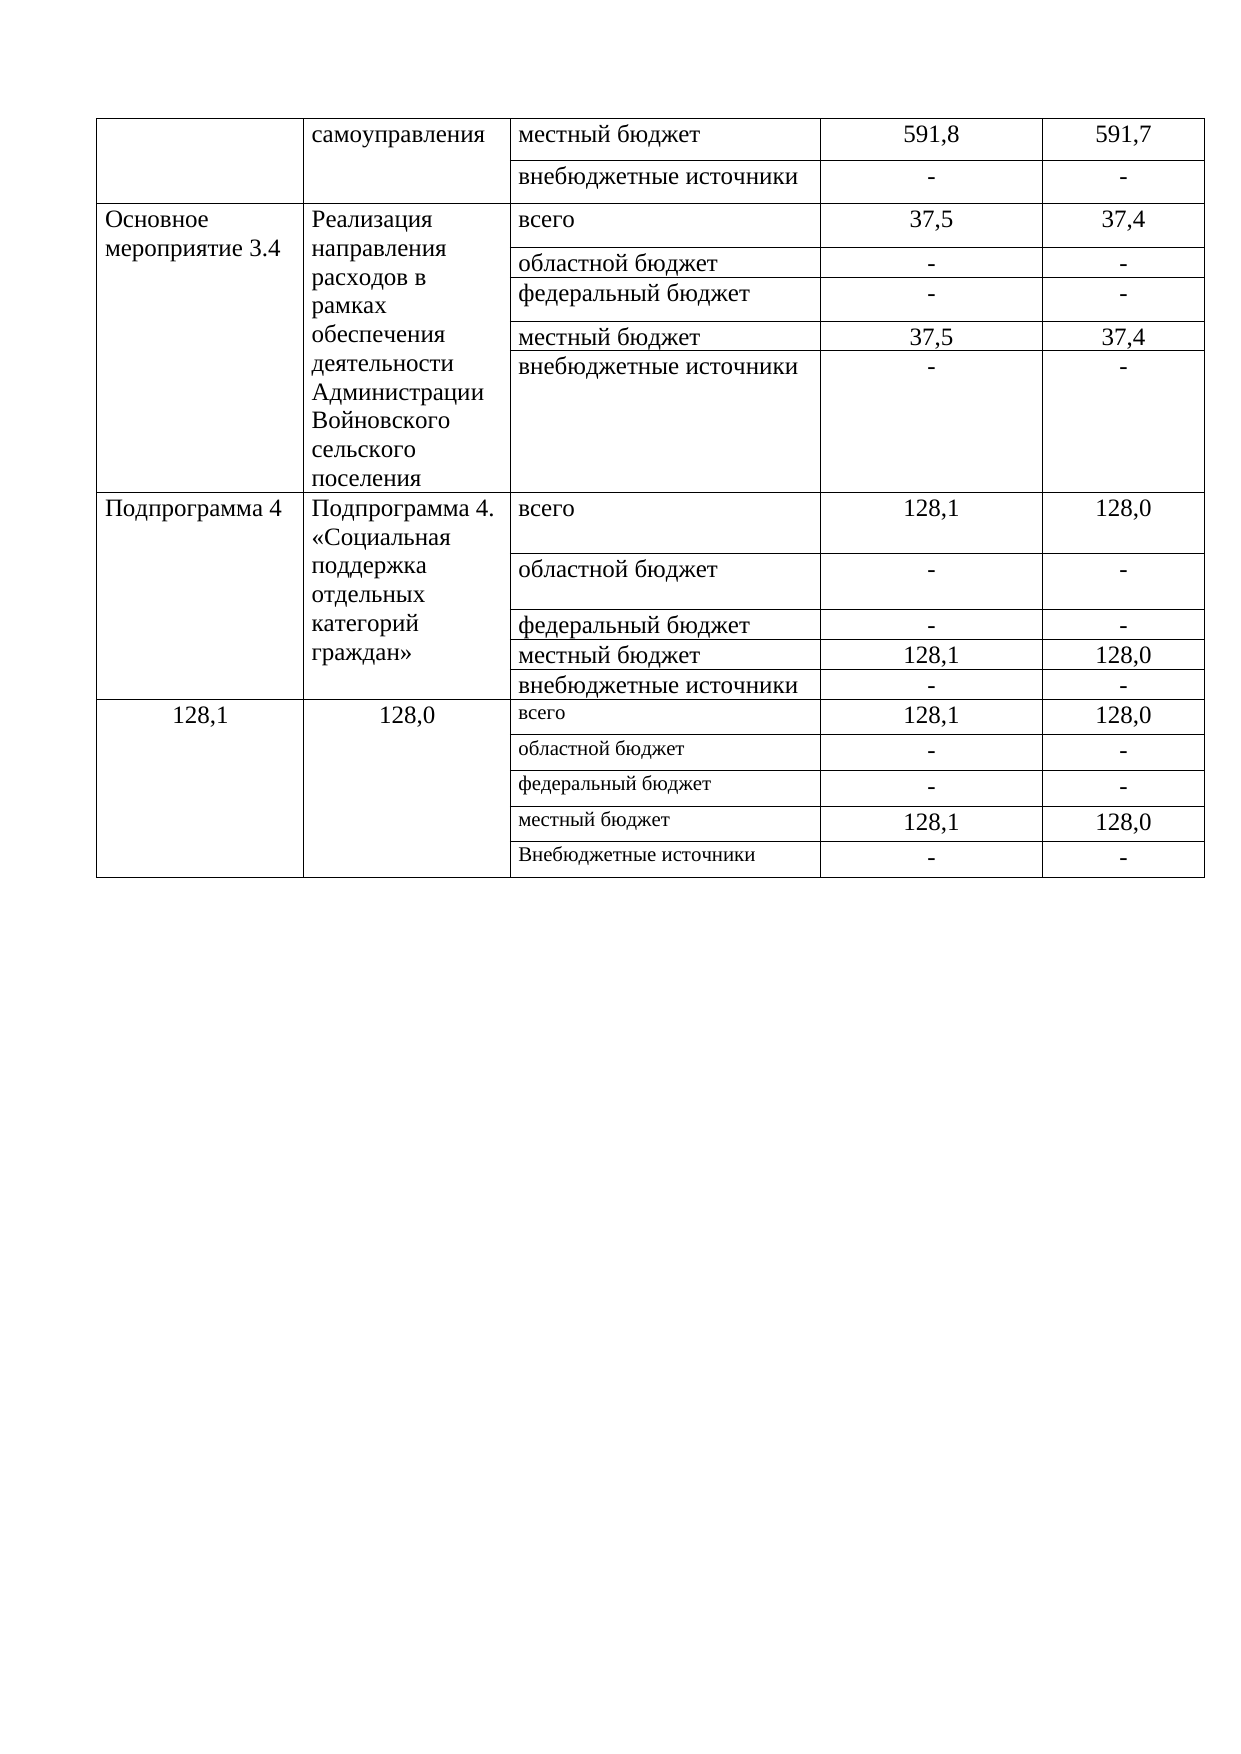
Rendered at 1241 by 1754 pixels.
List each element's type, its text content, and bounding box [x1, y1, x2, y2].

table_cell всего [511, 204, 820, 247]
table_cell Реализация направления расходов в рамках обеспечения деятельности Администрации Войновского сельского поселения [304, 204, 510, 492]
table_cell Основное мероприятие 3.4 [97, 204, 303, 492]
table_cell - [821, 610, 1042, 639]
table_cell Подпрограмма 4 [97, 493, 303, 699]
table_cell внебюджетные источники [511, 670, 820, 699]
table_cell 128,0 [1043, 493, 1204, 553]
table_cell - [821, 554, 1042, 609]
table_cell всего [511, 493, 820, 553]
table_cell 37,4 [1043, 322, 1204, 350]
table_cell - [821, 670, 1042, 699]
table_cell федеральный бюджет [511, 771, 820, 806]
table_cell областной бюджет [511, 554, 820, 609]
table_cell 128,1 [821, 807, 1042, 841]
table_cell 37,4 [1043, 204, 1204, 247]
table_cell - [1043, 670, 1204, 699]
table_cell 37,5 [821, 204, 1042, 247]
table_cell - [1043, 351, 1204, 492]
table_cell - [821, 771, 1042, 806]
table_cell местный бюджет [511, 807, 820, 841]
table_cell 37,5 [821, 322, 1042, 350]
table_cell областной бюджет [511, 735, 820, 770]
table_cell - [1043, 771, 1204, 806]
table_cell областной бюджет [511, 248, 820, 277]
table_cell 128,1 [821, 640, 1042, 669]
table_cell 128,1 [821, 700, 1042, 734]
table_cell - [821, 351, 1042, 492]
table_cell внебюджетные источники [511, 161, 820, 203]
table_cell - [1043, 248, 1204, 277]
table_cell федеральный бюджет [511, 278, 820, 321]
table_cell 128,0 [304, 700, 510, 841]
table_cell [97, 841, 303, 877]
table_cell - [821, 842, 1042, 877]
table_cell - [1043, 735, 1204, 770]
table_cell - [821, 278, 1042, 321]
table_cell Подпрограмма 4. «Социальная поддержка отдельных категорий граждан» [304, 493, 510, 699]
table_cell местный бюджет [511, 322, 820, 350]
table_cell всего [511, 700, 820, 734]
table_cell - [821, 735, 1042, 770]
table_cell - [821, 161, 1042, 203]
table_cell 128,1 [97, 700, 303, 841]
table_cell - [1043, 610, 1204, 639]
table_cell - [1043, 161, 1204, 203]
table_cell - [1043, 842, 1204, 877]
table_cell 128,1 [821, 493, 1042, 553]
table_cell федеральный бюджет [511, 610, 820, 639]
table_cell 128,0 [1043, 700, 1204, 734]
table_cell местный бюджет [511, 119, 820, 160]
table_cell 128,0 [1043, 640, 1204, 669]
table_cell [304, 841, 510, 877]
table_cell местный бюджет [511, 640, 820, 669]
table_cell 591,8 [821, 119, 1042, 160]
table_cell внебюджетные источники [511, 351, 820, 492]
table_cell 128,0 [1043, 807, 1204, 841]
table_cell - [1043, 278, 1204, 321]
table_cell - [1043, 554, 1204, 609]
table_cell 591,7 [1043, 119, 1204, 160]
table_cell Внебюджетные источники [511, 842, 820, 877]
table_cell - [821, 248, 1042, 277]
